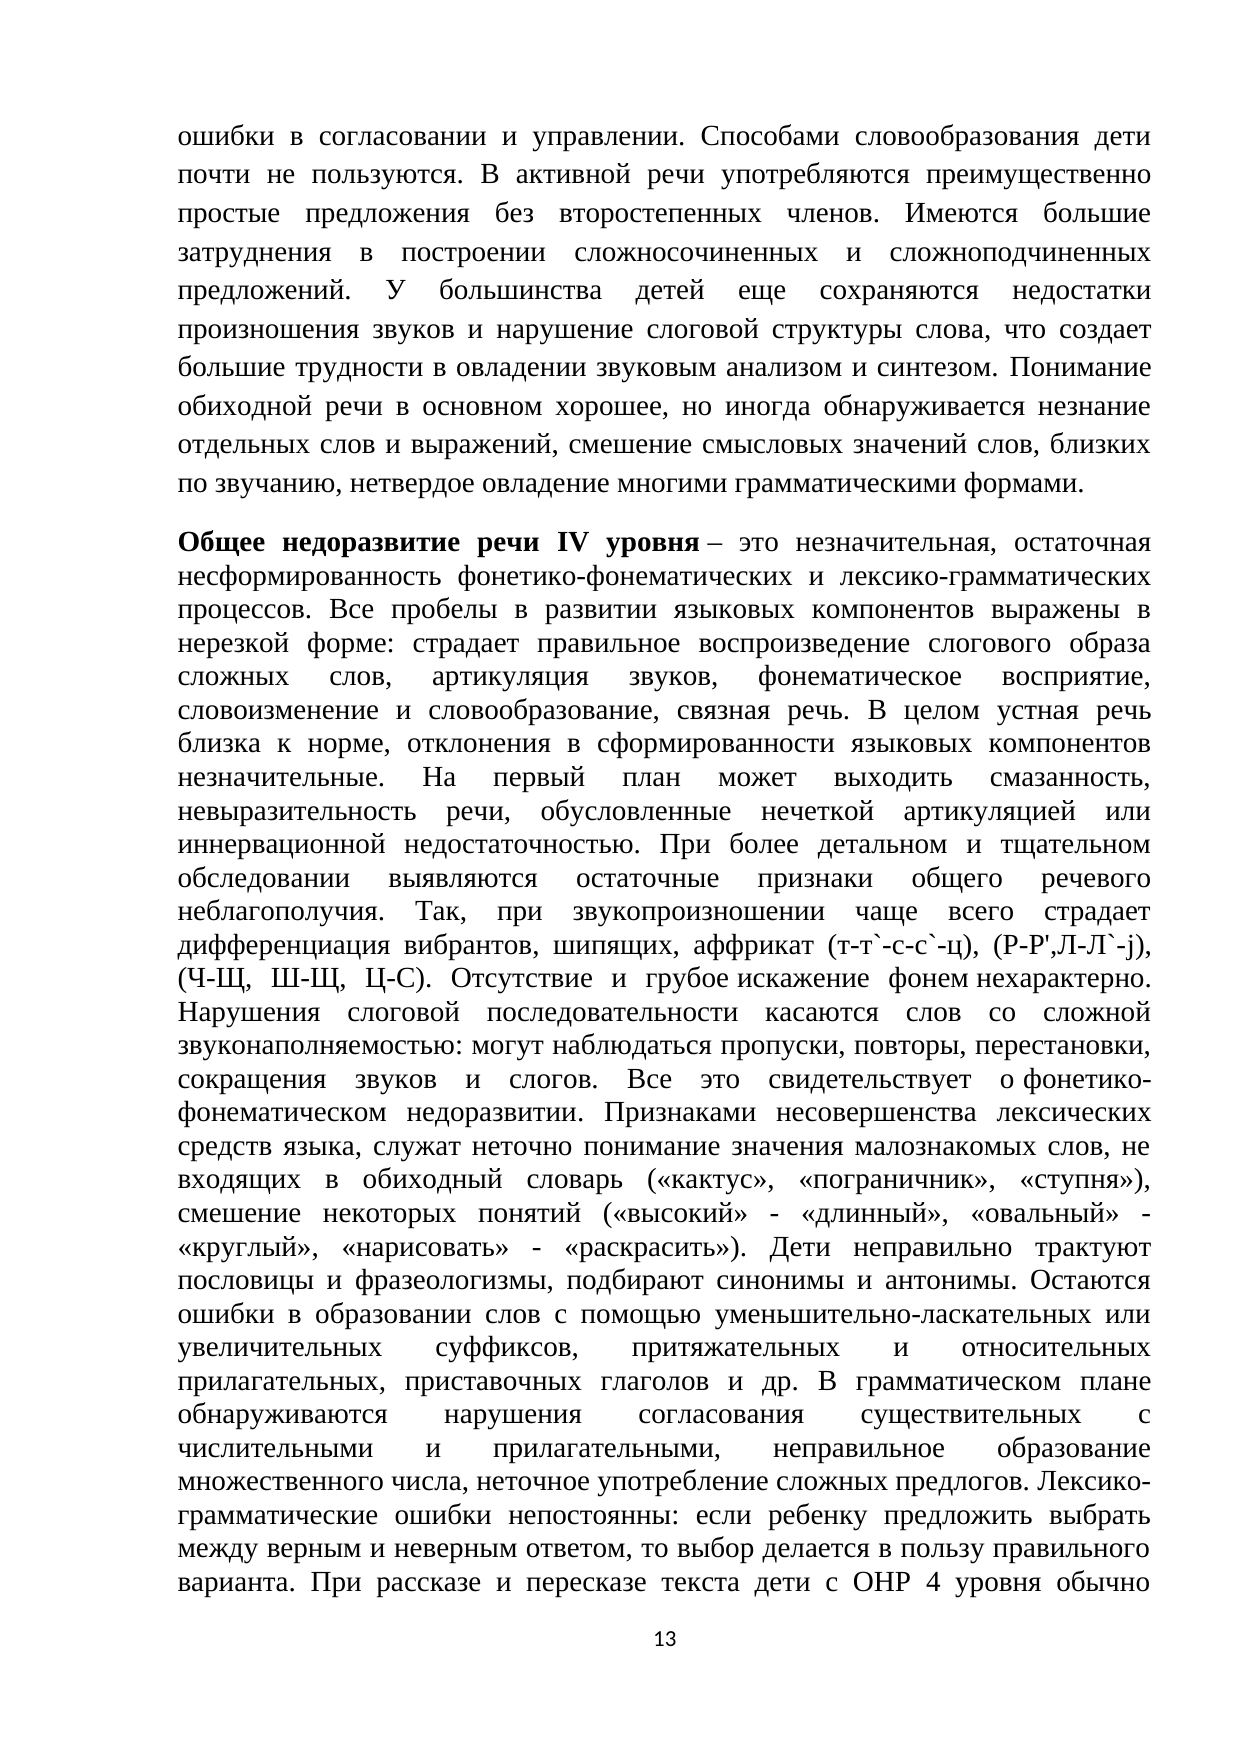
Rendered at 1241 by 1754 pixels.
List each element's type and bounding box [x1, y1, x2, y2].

text [177, 692, 1152, 1598]
text [177, 118, 1152, 498]
